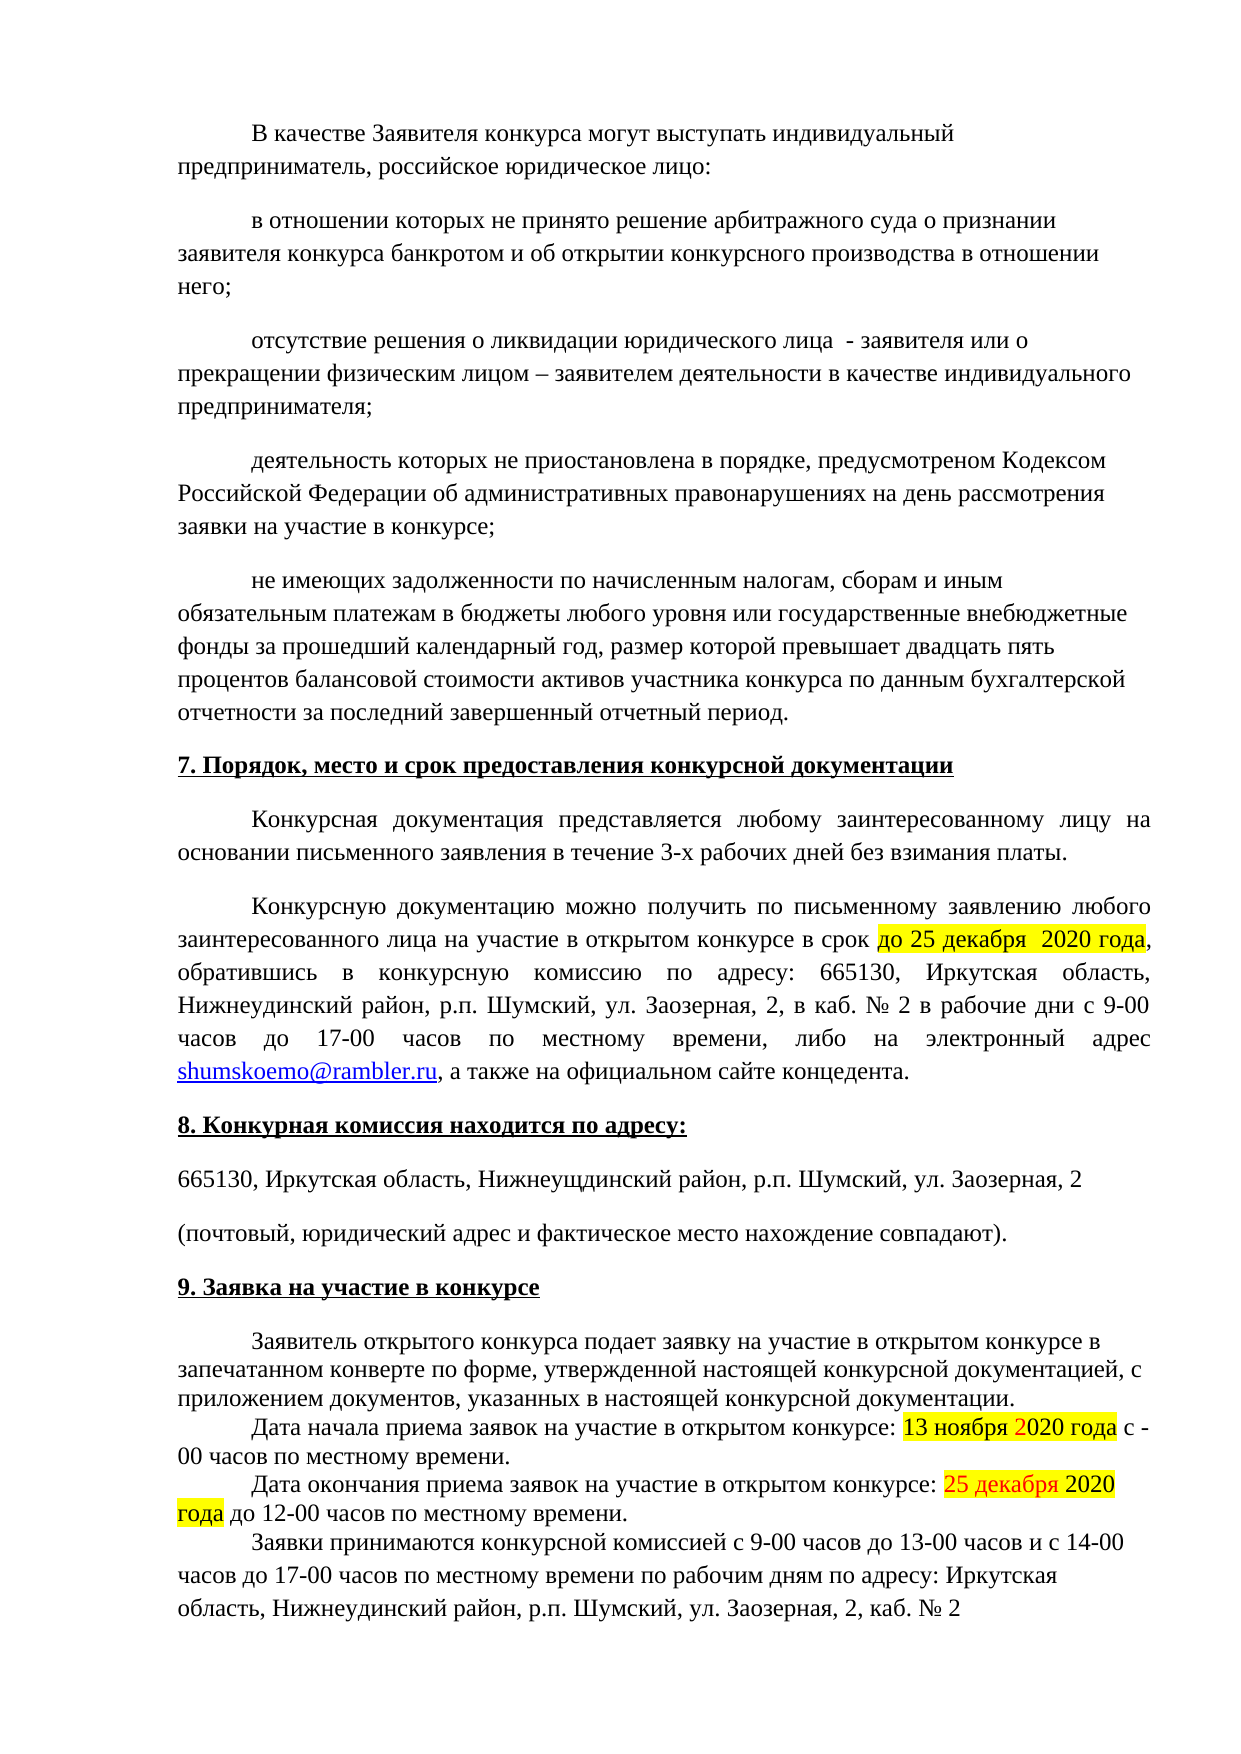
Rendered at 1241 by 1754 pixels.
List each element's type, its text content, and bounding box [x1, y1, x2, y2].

text (почтовый, юридический адрес и фактическое место нахождение совпадают). [177, 1218, 1152, 1247]
text Конкурсная документация представляется любому заинтересованному лицу на основании письменного заявления в течение 3-х рабочих дней без взимания платы. [177, 804, 1152, 866]
text отсутствие решения о ликвидации юридического лица - заявителя или о прекращении физическим лицом – заявителем деятельности в качестве индивидуального предпринимателя; [177, 325, 1152, 420]
text Конкурсную документацию можно получить по письменному заявлению любого заинтересованного лица на участие в открытом конкурсе в срок до 25 декабря 2020 года, обратившись в конкурсную комиссию по адресу: 665130, Иркутская область, Нижнеудинский район, р.п. Шумский, ул. Заозерная, 2, в каб. № 2 в рабочие дни с 9-00 часов до 17-00 часов по местному времени, либо на электронный адрес shumskoemo@rambler.ru, а также на официальном сайте концедента. [177, 891, 1152, 1085]
text Дата окончания приема заявок на участие в открытом конкурсе: 25 декабря 2020 года до 12-00 часов по местному времени. [177, 1469, 1152, 1527]
text Дата начала приема заявок на участие в открытом конкурсе: 13 ноября 2020 года с -00 часов по местному времени. [177, 1412, 1152, 1469]
text В качестве Заявителя конкурса могут выступать индивидуальный предприниматель, российское юридическое лицо: [177, 118, 1152, 180]
text 9. Заявка на участие в конкурсе [177, 1272, 1152, 1301]
text деятельность которых не приостановлена в порядке, предусмотреном Кодексом Российской Федерации об административных правонарушениях на день рассмотрения заявки на участие в конкурсе; [177, 445, 1152, 539]
text Заявитель открытого конкурса подает заявку на участие в открытом конкурсе в запечатанном конверте по форме, утвержденной настоящей конкурсной документацией, с приложением документов, указанных в настоящей конкурсной документации. [177, 1326, 1152, 1412]
text Заявки принимаются конкурсной комиссией с 9-00 часов до 13-00 часов и с 14-00 часов до 17-00 часов по местному времени по рабочим дням по адресу: Иркутская область, Нижнеудинский район, р.п. Шумский, ул. Заозерная, 2, каб. № 2 [177, 1527, 1152, 1622]
text 7. Порядок, место и срок предоставления конкурсной документации [177, 751, 1152, 779]
text 665130, Иркутская область, Нижнеущдинский район, р.п. Шумский, ул. Заозерная, 2 [177, 1164, 1152, 1193]
text не имеющих задолженности по начисленным налогам, сборам и иным обязательным платежам в бюджеты любого уровня или государственные внебюджетные фонды за прошедший календарный год, размер которой превышает двадцать пять процентов балансовой стоимости активов участника конкурса по данным бухгалтерской отчетности за последний завершенный отчетный период. [177, 565, 1152, 726]
text в отношении которых не принято решение арбитражного суда о признании заявителя конкурса банкротом и об открытии конкурсного производства в отношении него; [177, 205, 1152, 300]
text 8. Конкурная комиссия находится по адресу: [177, 1110, 1152, 1139]
